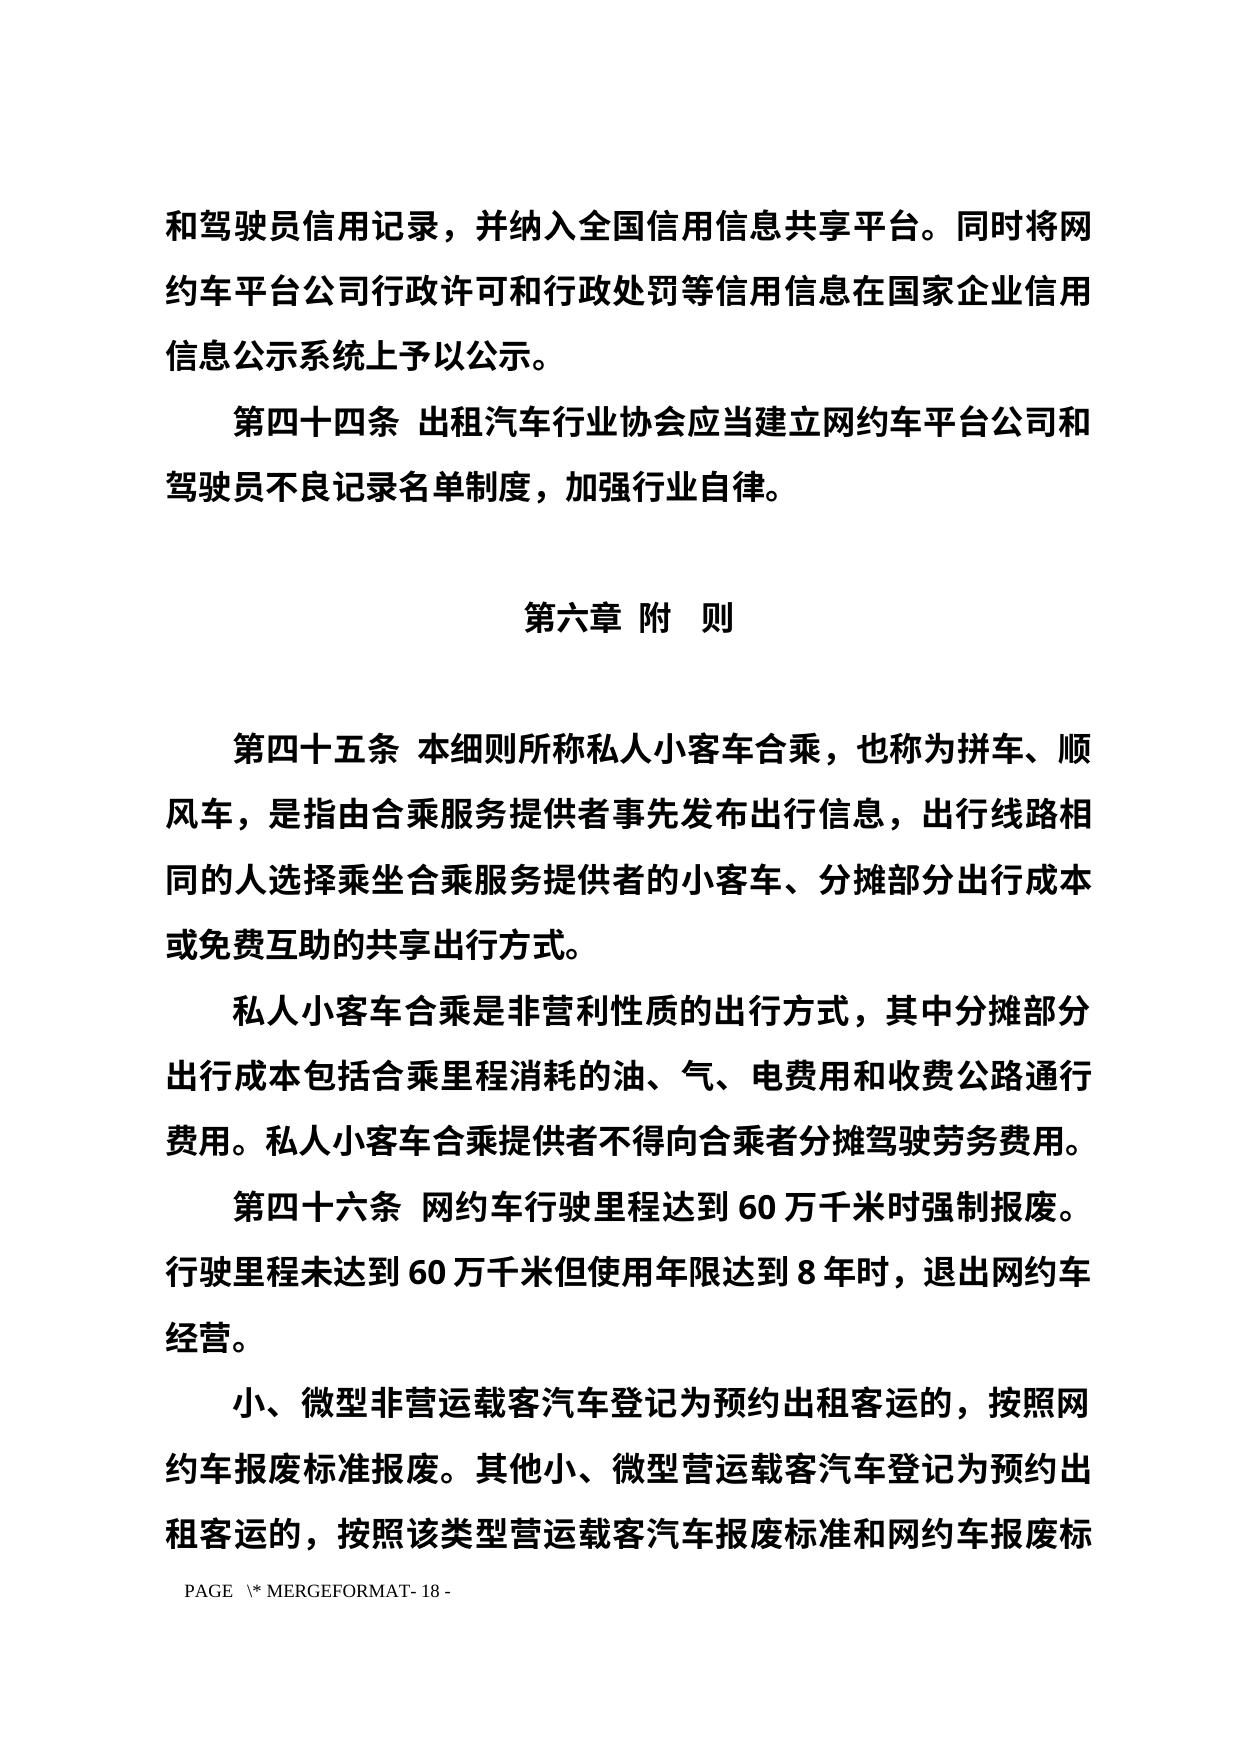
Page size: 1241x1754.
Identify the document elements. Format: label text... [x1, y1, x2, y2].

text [165, 191, 1092, 387]
text 第六章 附 则 [165, 583, 1092, 649]
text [165, 1368, 1092, 1564]
text 第四十六条 网约车行驶里程达到60万千米时强制报废。行驶里程未达到60万千米但使用年限达到8年时，退出网约车经营。 [165, 1172, 1092, 1368]
text 私人小客车合乘是非营利性质的出行方式，其中分摊部分出行成本包括合乘里程消耗的油、气、电费用和收费公路通行费用。私人小客车合乘提供者不得向合乘者分摊驾驶劳务费用。 [165, 976, 1092, 1172]
text 第四十五条 本细则所称私人小客车合乘，也称为拼车、顺风车，是指由合乘服务提供者事先发布出行信息，出行线路相同的人选择乘坐合乘服务提供者的小客车、分摊部分出行成本或免费互助的共享出行方式。 [165, 714, 1092, 976]
text 第四十四条 出租汽车行业协会应当建立网约车平台公司和驾驶员不良记录名单制度，加强行业自律。 [165, 387, 1092, 518]
